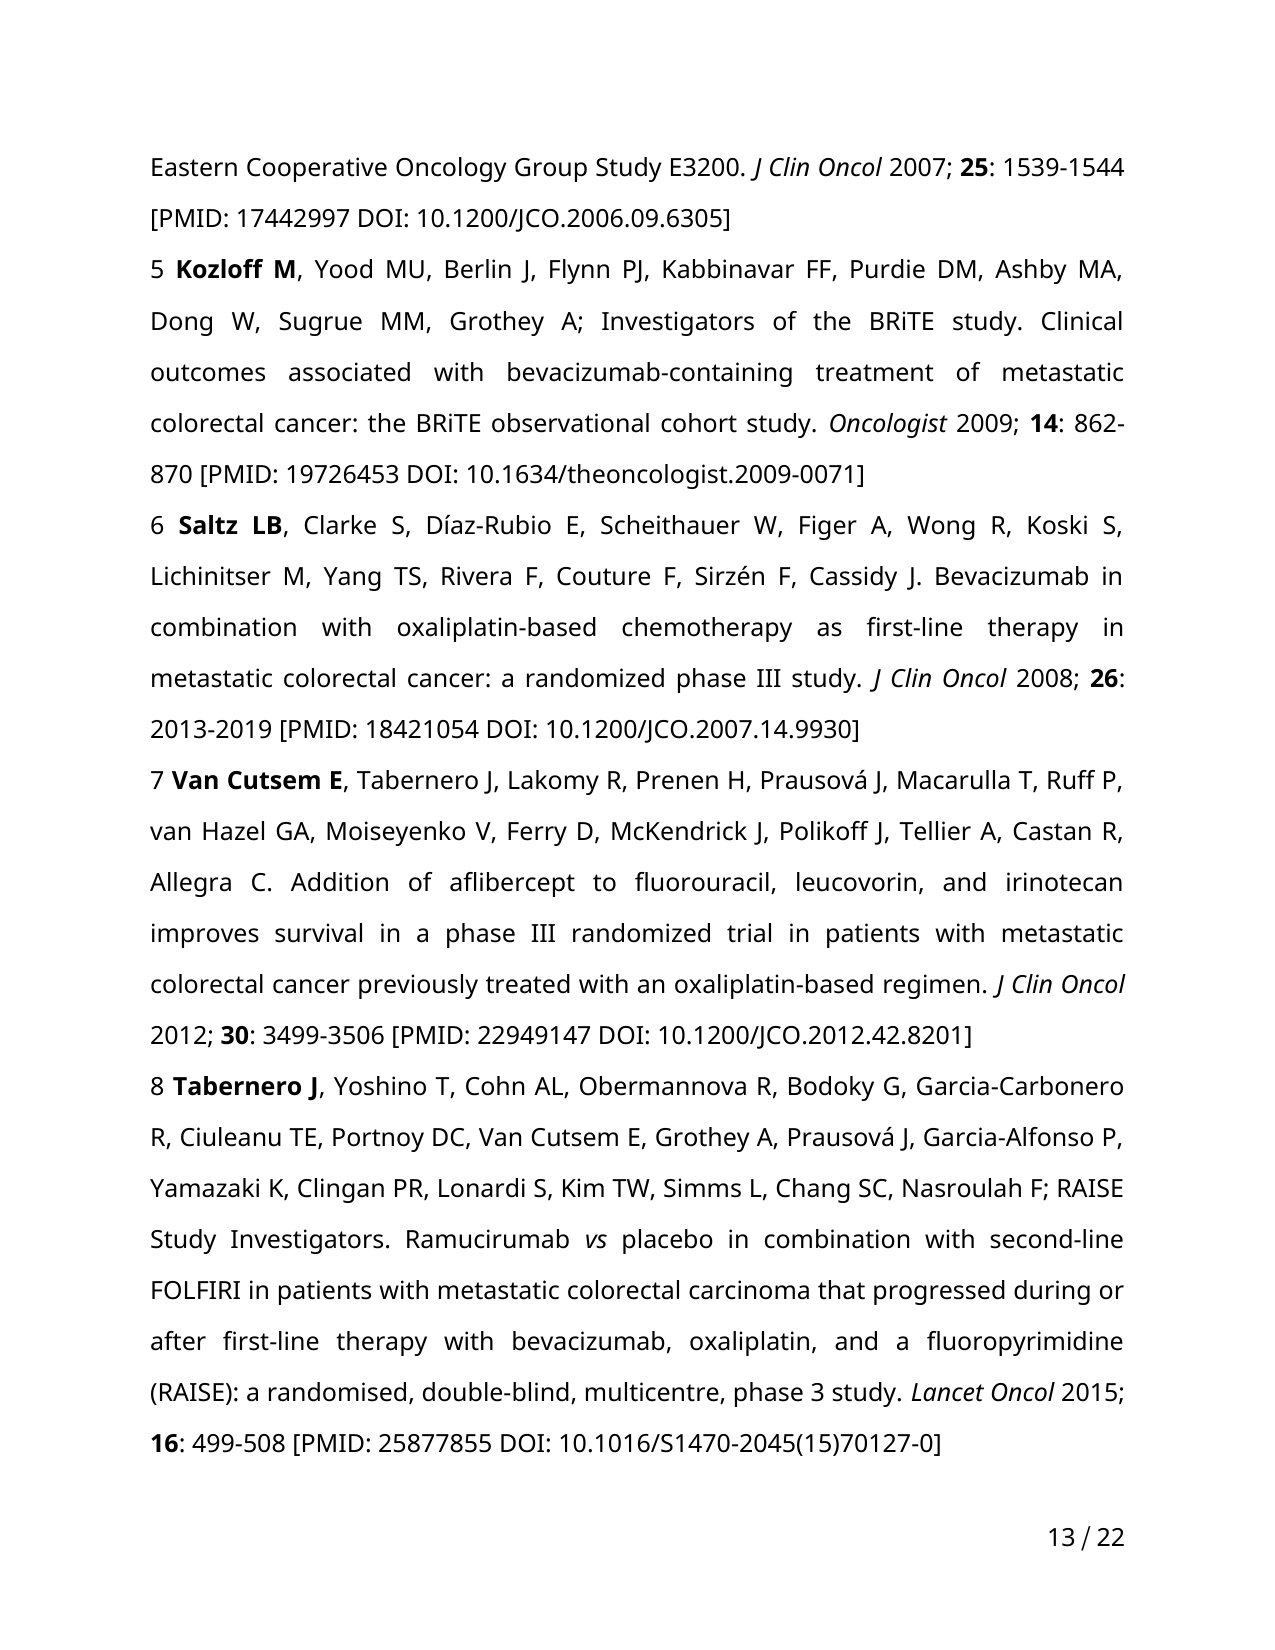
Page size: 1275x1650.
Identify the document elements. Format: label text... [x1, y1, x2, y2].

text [150, 150, 1125, 235]
text 5 Kozloff M, Yood MU, Berlin J, Flynn PJ, Kabbinavar FF, Purdie DM, Ashby MA, Dong W, Sugrue MM, Grothey A; Investigators of the BRiTE study. Clinical outcomes associated with bevacizumab-containing treatment of metastatic colorectal cancer: the BRiTE observational cohort study. Oncologist 2009; 14: 862-870 [PMID: 19726453 DOI: 10.1634/theoncologist.2009-0071] [150, 252, 1125, 490]
text 7 Van Cutsem E, Tabernero J, Lakomy R, Prenen H, Prausová J, Macarulla T, Ruff P, van Hazel GA, Moiseyenko V, Ferry D, McKendrick J, Polikoff J, Tellier A, Castan R, Allegra C. Addition of aflibercept to fluorouracil, leucovorin, and irinotecan improves survival in a phase III randomized trial in patients with metastatic colorectal cancer previously treated with an oxaliplatin-based regimen. J Clin Oncol 2012; 30: 3499-3506 [PMID: 22949147 DOI: 10.1200/JCO.2012.42.8201] [150, 762, 1125, 1052]
text 6 Saltz LB, Clarke S, Díaz-Rubio E, Scheithauer W, Figer A, Wong R, Koski S, Lichinitser M, Yang TS, Rivera F, Couture F, Sirzén F, Cassidy J. Bevacizumab in combination with oxaliplatin-based chemotherapy as first-line therapy in metastatic colorectal cancer: a randomized phase III study. J Clin Oncol 2008; 26: 2013-2019 [PMID: 18421054 DOI: 10.1200/JCO.2007.14.9930] [150, 507, 1125, 746]
text 8 Tabernero J, Yoshino T, Cohn AL, Obermannova R, Bodoky G, Garcia-Carbonero R, Ciuleanu TE, Portnoy DC, Van Cutsem E, Grothey A, Prausová J, Garcia-Alfonso P, Yamazaki K, Clingan PR, Lonardi S, Kim TW, Simms L, Chang SC, Nasroulah F; RAISE Study Investigators. Ramucirumab vs placebo in combination with second-line FOLFIRI in patients with metastatic colorectal carcinoma that progressed during or after first-line therapy with bevacizumab, oxaliplatin, and a fluoropyrimidine (RAISE): a randomised, double-blind, multicentre, phase 3 study. Lancet Oncol 2015; 16: 499-508 [PMID: 25877855 DOI: 10.1016/S1470-2045(15)70127-0] [150, 1069, 1125, 1460]
